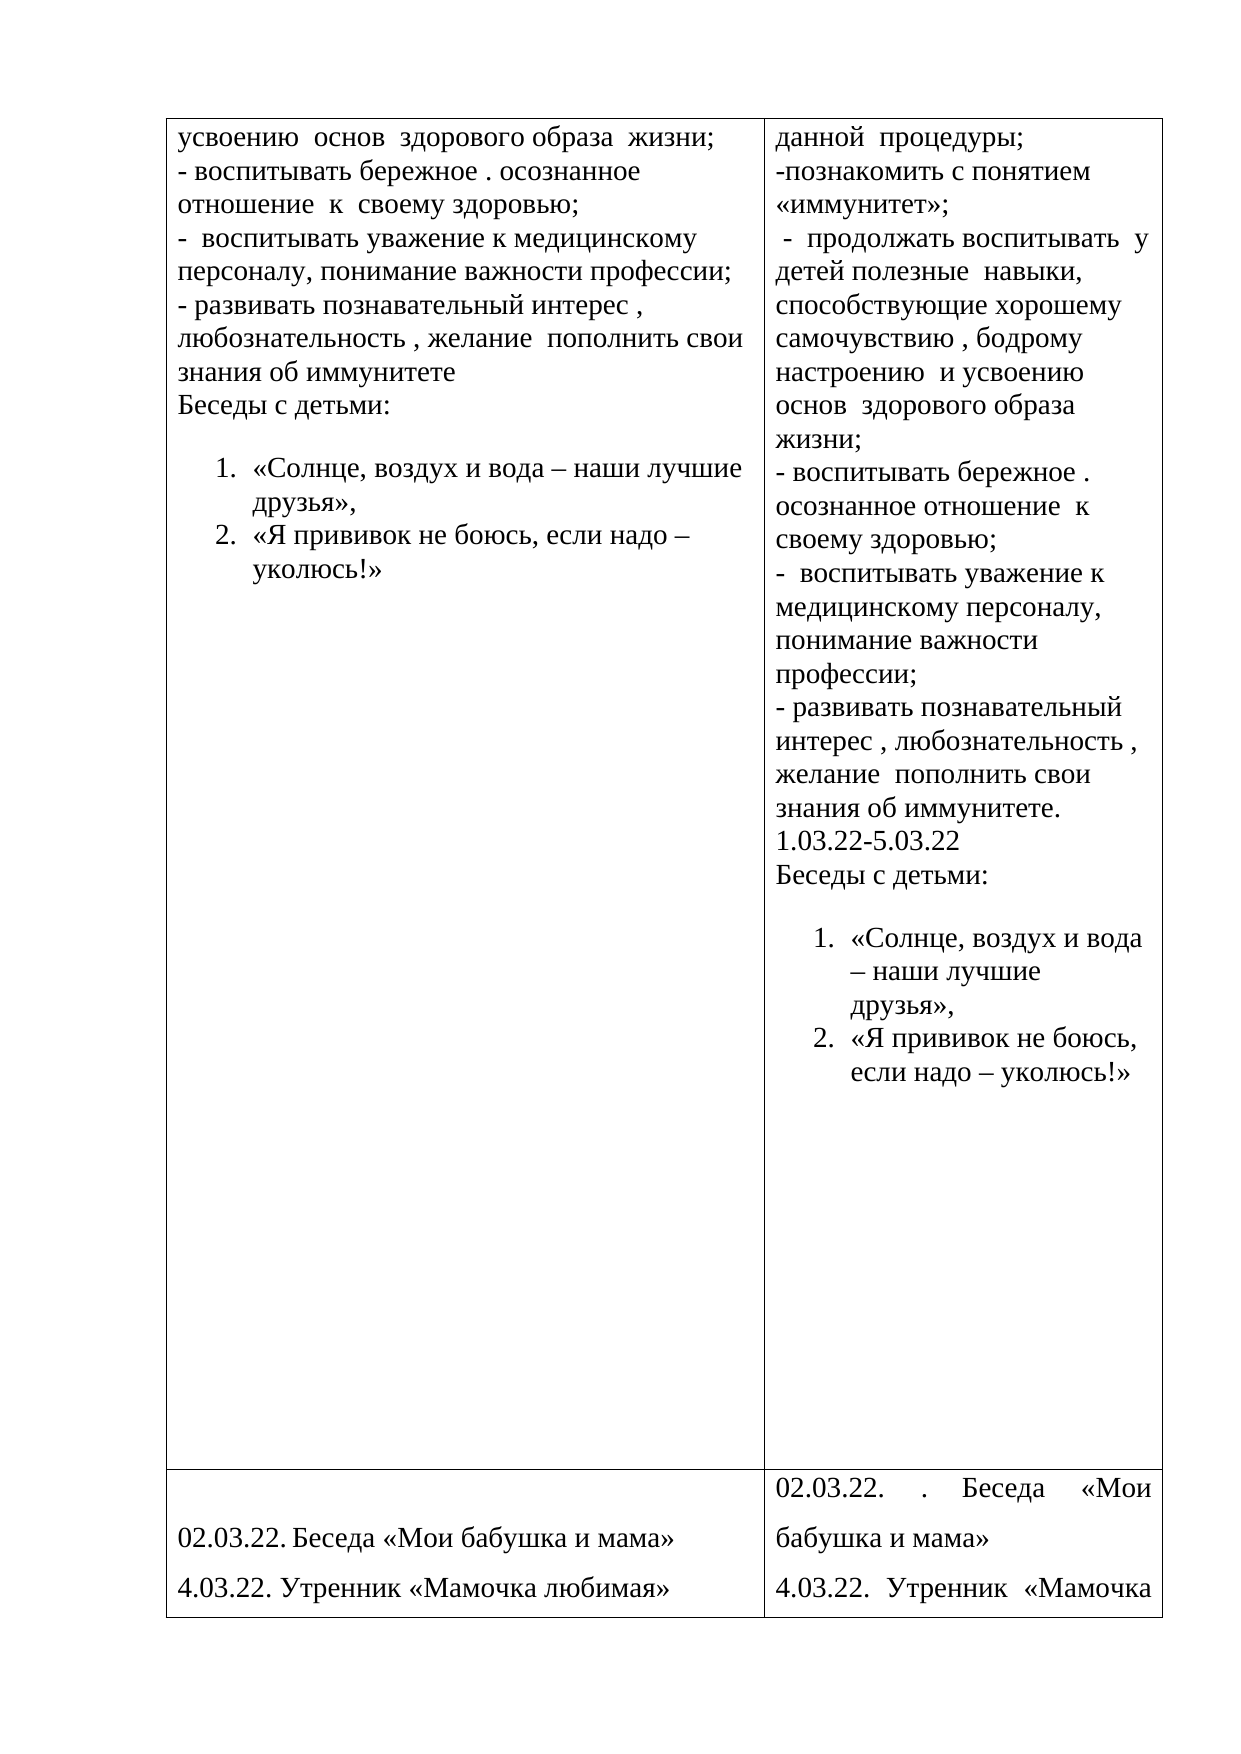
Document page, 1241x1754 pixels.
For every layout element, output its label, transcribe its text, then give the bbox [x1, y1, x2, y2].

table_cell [765, 1470, 1162, 1617]
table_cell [167, 1470, 764, 1617]
